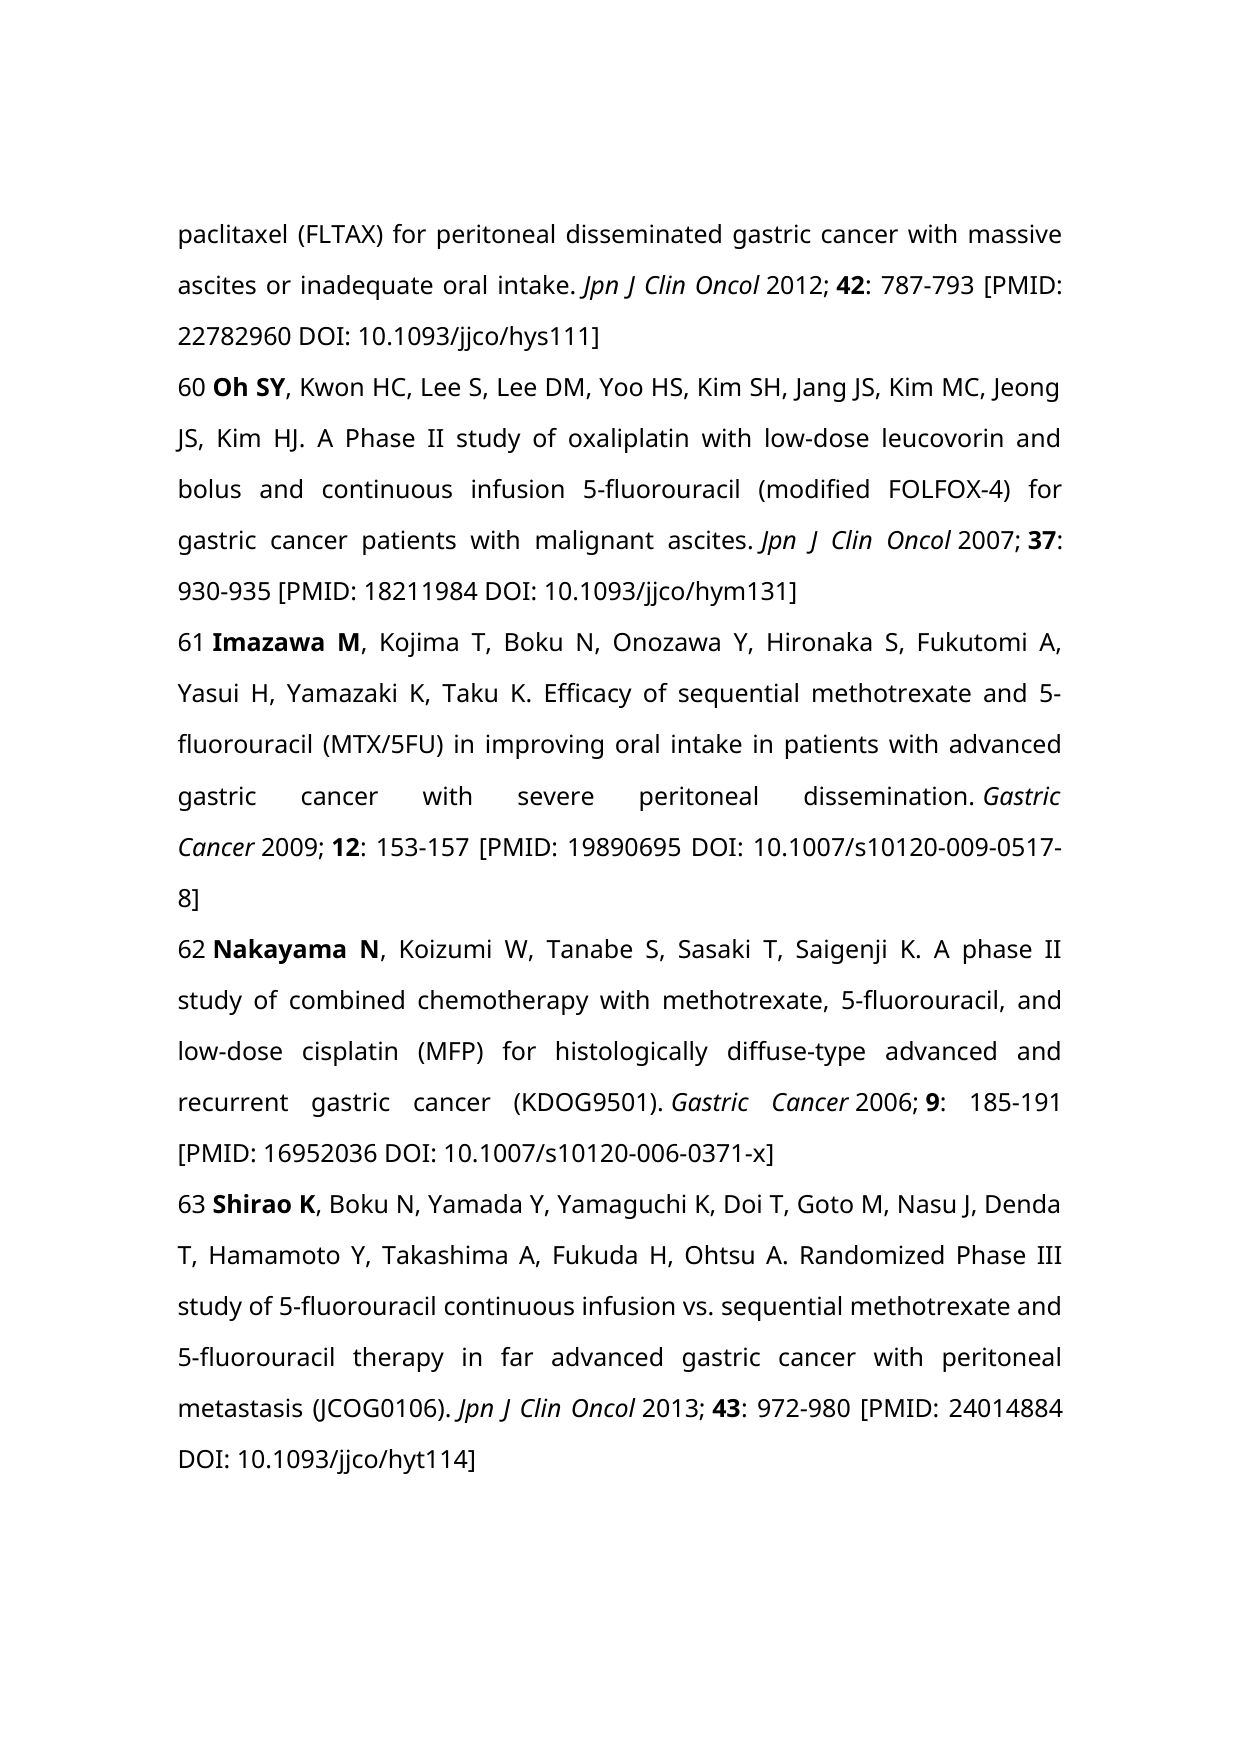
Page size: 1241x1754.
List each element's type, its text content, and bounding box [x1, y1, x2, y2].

text 62 Nakayama N, Koizumi W, Tanabe S, Sasaki T, Saigenji K. A phase II study of combined chemotherapy with methotrexate, 5-fluorouracil, and low-dose cisplatin (MFP) for histologically diffuse-type advanced and recurrent gastric cancer (KDOG9501). Gastric Cancer 2006; 9: 185-191 [PMID: 16952036 DOI: 10.1007/s10120-006-0371-x] [177, 931, 1063, 1169]
text 60 Oh SY, Kwon HC, Lee S, Lee DM, Yoo HS, Kim SH, Jang JS, Kim MC, Jeong JS, Kim HJ. A Phase II study of oxaliplatin with low-dose leucovorin and bolus and continuous infusion 5-fluorouracil (modified FOLFOX-4) for gastric cancer patients with malignant ascites. Jpn J Clin Oncol 2007; 37: 930-935 [PMID: 18211984 DOI: 10.1093/jjco/hym131] [177, 370, 1063, 608]
text 61 Imazawa M, Kojima T, Boku N, Onozawa Y, Hironaka S, Fukutomi A, Yasui H, Yamazaki K, Taku K. Efficacy of sequential methotrexate and 5-fluorouracil (MTX/5FU) in improving oral intake in patients with advanced gastric cancer with severe peritoneal dissemination. Gastric Cancer 2009; 12: 153-157 [PMID: 19890695 DOI: 10.1007/s10120-009-0517-8] [177, 625, 1063, 914]
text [177, 217, 1063, 353]
text 63 Shirao K, Boku N, Yamada Y, Yamaguchi K, Doi T, Goto M, Nasu J, Denda T, Hamamoto Y, Takashima A, Fukuda H, Ohtsu A. Randomized Phase III study of 5-fluorouracil continuous infusion vs. sequential methotrexate and 5-fluorouracil therapy in far advanced gastric cancer with peritoneal metastasis (JCOG0106). Jpn J Clin Oncol 2013; 43: 972-980 [PMID: 24014884 DOI: 10.1093/jjco/hyt114] [177, 1187, 1063, 1476]
